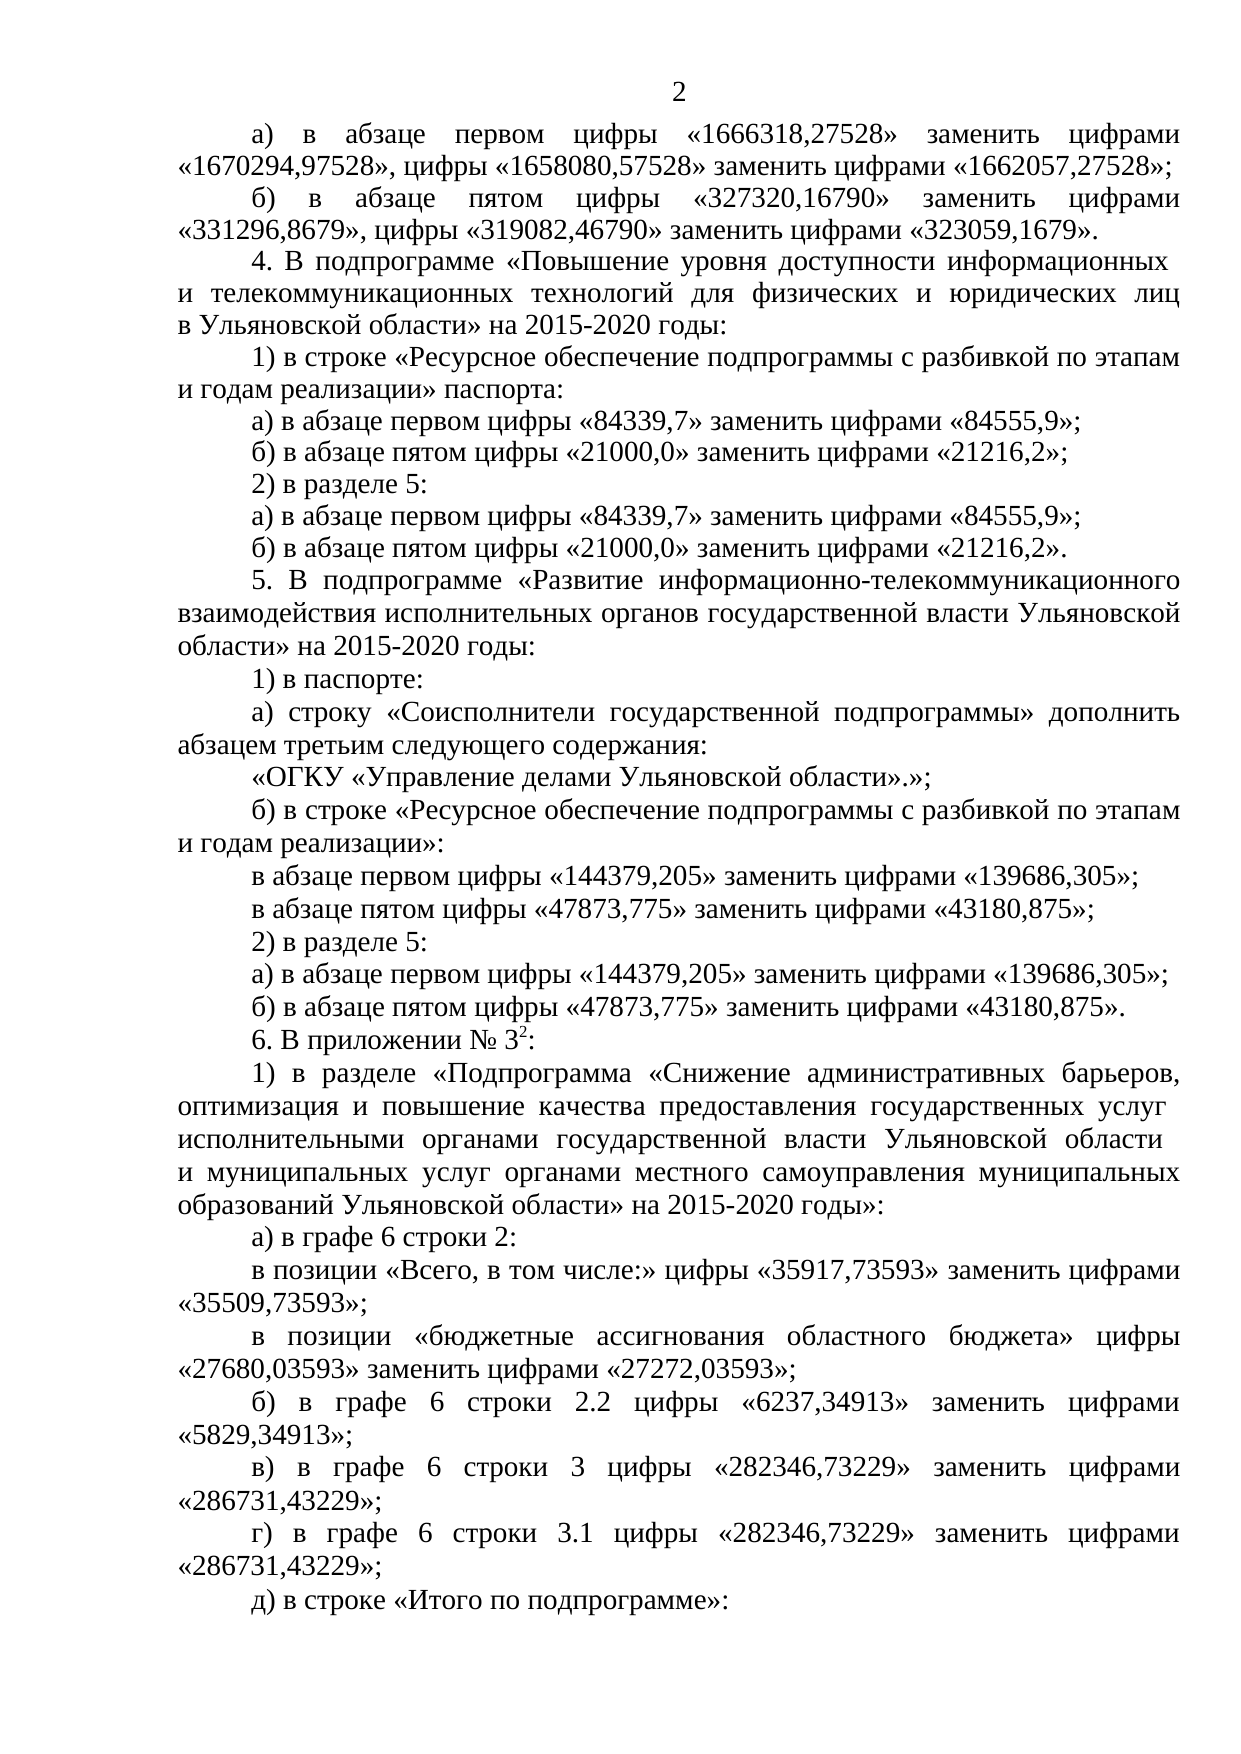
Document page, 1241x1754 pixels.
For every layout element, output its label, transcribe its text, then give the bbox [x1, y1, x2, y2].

text а) строку «Соисполнители государственной подпрограммы» дополнить абзацем третьим следующего содержания: [177, 695, 1181, 761]
text в) в графе 6 строки 3 цифры «282346,73229» заменить цифрами «286731,43229»; [177, 1451, 1181, 1516]
text а) в графе 6 строки 2: [177, 1221, 1181, 1253]
text д) в строке «Итого по подпрограмме»: [177, 1582, 1181, 1616]
text а) в абзаце первом цифры «84339,7» заменить цифрами «84555,9»; [177, 500, 1181, 532]
text б) в абзаце пятом цифры «21000,0» заменить цифрами «21216,2». [177, 532, 1181, 563]
text б) в абзаце пятом цифры «327320,16790» заменить цифрами «331296,8679», цифры «319082,46790» заменить цифрами «323059,1679». [177, 182, 1181, 245]
text б) в абзаце пятом цифры «21000,0» заменить цифрами «21216,2»; [177, 436, 1181, 468]
text 4. В подпрограмме «Повышение уровня доступности информационных и телекоммуникационных технологий для физических и юридических лиц в Ульяновской области» на 2015-2020 годы: [177, 245, 1181, 341]
text в абзаце пятом цифры «47873,775» заменить цифрами «43180,875»; [177, 892, 1181, 925]
text в позиции «Всего, в том числе:» цифры «35917,73593» заменить цифрами «35509,73593»; [177, 1253, 1181, 1319]
text 1) в разделе «Подпрограмма «Снижение административных барьеров, оптимизация и повышение качества предоставления государственных услуг исполнительными органами государственной власти Ульяновской области и муниципальных услуг органами местного самоуправления муниципальных образований Ульяновской области» на 2015-2020 годы»: [177, 1056, 1181, 1221]
text 2) в разделе 5: [177, 468, 1181, 500]
text 1) в паспорте: [177, 662, 1181, 695]
text в позиции «бюджетные ассигнования областного бюджета» цифры «27680,03593» заменить цифрами «27272,03593»; [177, 1319, 1181, 1385]
text а) в абзаце первом цифры «84339,7» заменить цифрами «84555,9»; [177, 404, 1181, 436]
text а) в абзаце первом цифры «1666318,27528» заменить цифрами «1670294,97528», цифры «1658080,57528» заменить цифрами «1662057,27528»; [177, 118, 1181, 182]
text в абзаце первом цифры «144379,205» заменить цифрами «139686,305»; [177, 859, 1181, 892]
text 6. В приложении № 32: [177, 1023, 1181, 1056]
text б) в абзаце пятом цифры «47873,775» заменить цифрами «43180,875». [177, 990, 1181, 1023]
text г) в графе 6 строки 3.1 цифры «282346,73229» заменить цифрами «286731,43229»; [177, 1516, 1181, 1582]
text 1) в строке «Ресурсное обеспечение подпрограммы с разбивкой по этапам и годам реализации» паспорта: [177, 341, 1181, 404]
text а) в абзаце первом цифры «144379,205» заменить цифрами «139686,305»; [177, 958, 1181, 990]
text 5. В подпрограмме «Развитие информационно-телекоммуникационного взаимодействия исполнительных органов государственной власти Ульяновской области» на 2015-2020 годы: [177, 563, 1181, 662]
text 2) в разделе 5: [177, 925, 1181, 958]
text б) в графе 6 строки 2.2 цифры «6237,34913» заменить цифрами «5829,34913»; [177, 1385, 1181, 1451]
text «ОГКУ «Управление делами Ульяновской области».»; [177, 761, 1181, 793]
text б) в строке «Ресурсное обеспечение подпрограммы с разбивкой по этапам и годам реализации»: [177, 793, 1181, 859]
